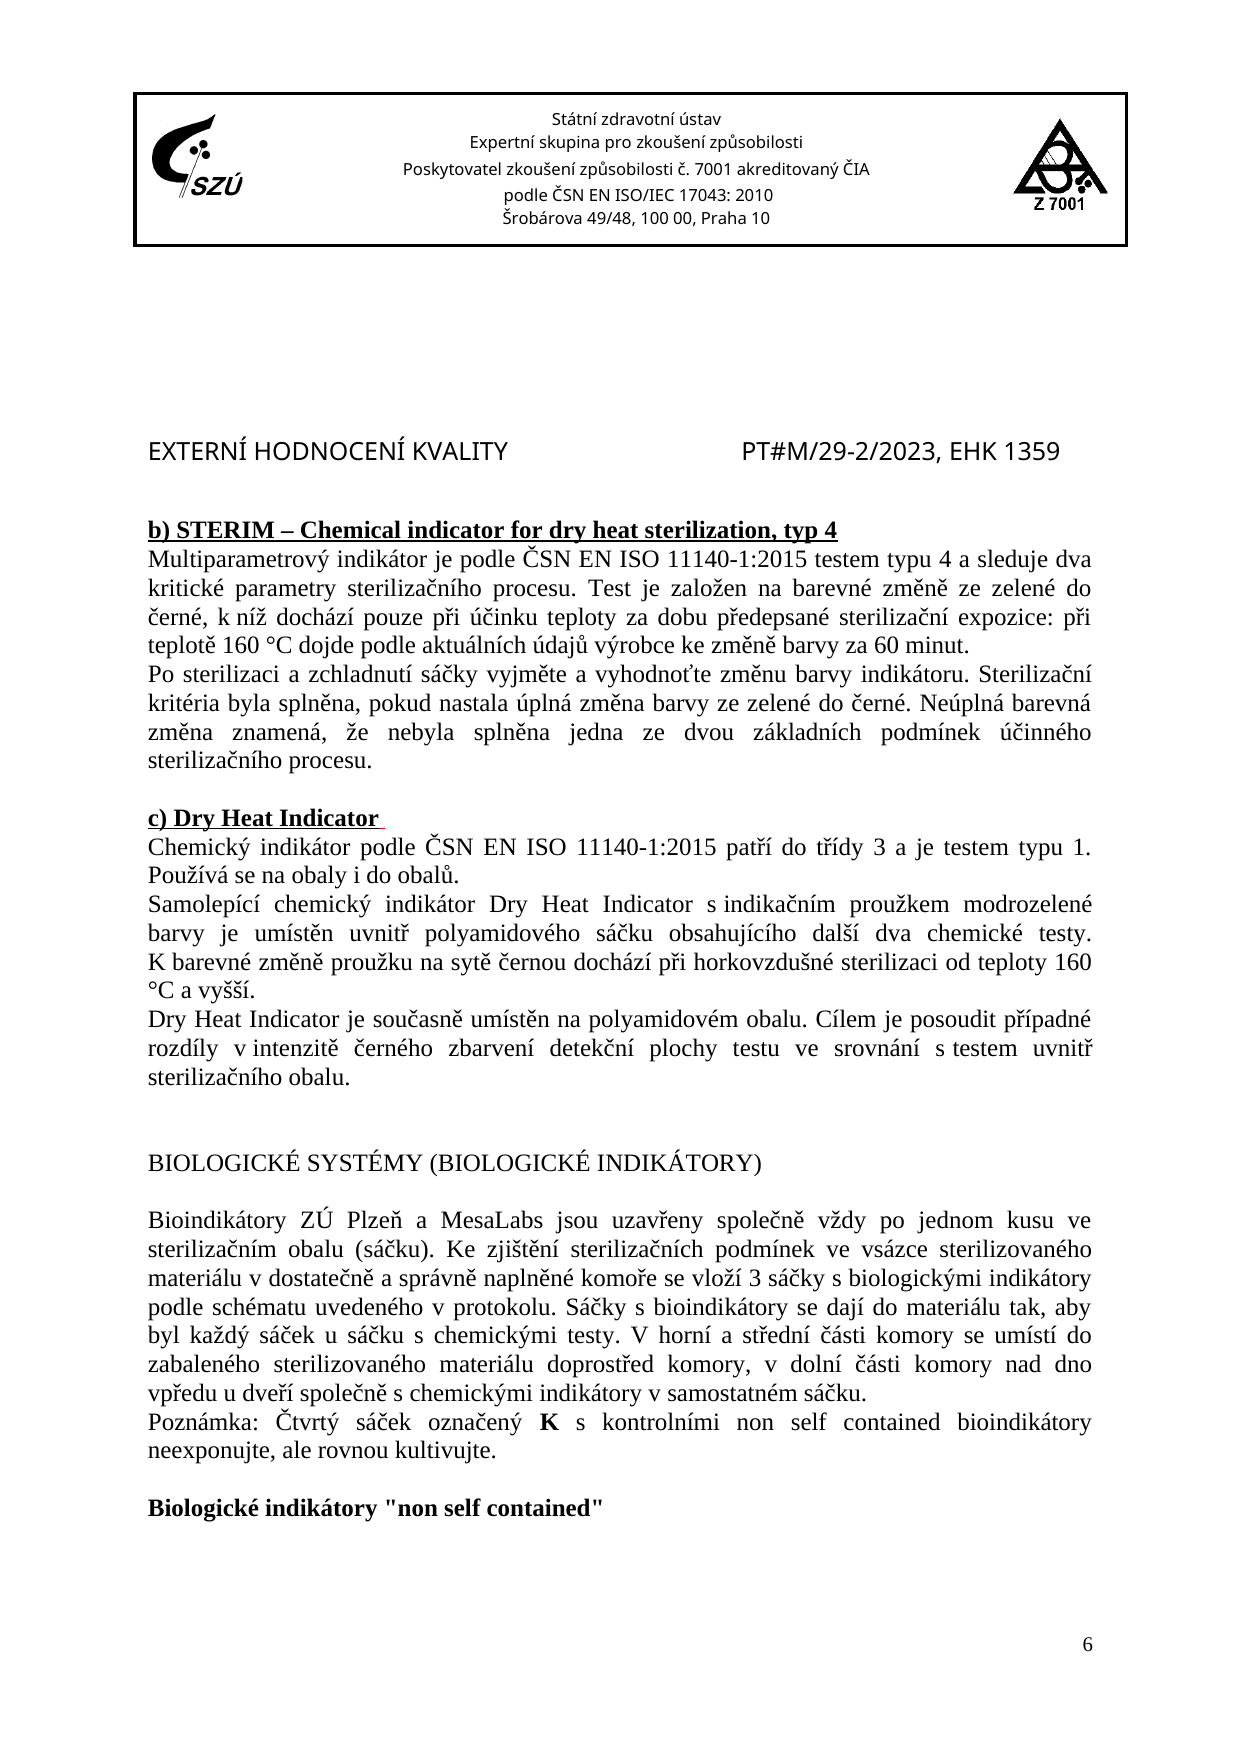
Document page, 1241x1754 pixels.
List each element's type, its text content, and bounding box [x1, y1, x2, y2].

text Biologické indikátory "non self contained" [148, 1493, 1093, 1522]
text Poznámka: Čtvrtý sáček označený K s kontrolními non self contained bioindikátory neexponujte, ale rovnou kultivujte. [148, 1407, 1093, 1464]
text Bioindikátory ZÚ Plzeň a MesaLabs jsou uzavřeny společně vždy po jednom kusu ve sterilizačním obalu (sáčku). Ke zjištění sterilizačních podmínek ve vsázce sterilizovaného materiálu v dostatečně a správně naplněné komoře se vloží 3 sáčky s biologickými indikátory podle schématu uvedeného v protokolu. Sáčky s bioindikátory se dají do materiálu tak, aby byl každý sáček u sáčku s chemickými testy. V horní a střední části komory se umístí do zabaleného sterilizovaného materiálu doprostřed komory, v dolní části komory nad dno vpředu u dveří společně s chemickými indikátory v samostatném sáčku. [148, 1205, 1093, 1407]
picture [146, 107, 262, 219]
text BIOLOGICKÉ SYSTÉMY (BIOLOGICKÉ INDIKÁTORY) [148, 1148, 1093, 1177]
text Po sterilizaci a zchladnutí sáčky vyjměte a vyhodnoťte změnu barvy indikátoru. Sterilizační kritéria byla splněna, pokud nastala úplná změna barvy ze zelené do černé. Neúplná barevná změna znamená, že nebyla splněna jedna ze dvou základních podmínek účinného sterilizačního procesu. [148, 659, 1093, 774]
text Samolepící chemický indikátor Dry Heat Indicator s indikačním proužkem modrozelené barvy je umístěn uvnitř polyamidového sáčku obsahujícího další dva chemické testy. K barevné změně proužku na sytě černou dochází při horkovzdušné sterilizaci od teploty 160 °C a vyšší. [148, 889, 1093, 1004]
text b) STERIM – Chemical indicator for dry heat sterilization, typ 4 [148, 515, 1093, 544]
text c) Dry Heat Indicator [148, 803, 1093, 832]
text Dry Heat Indicator je současně umístěn na polyamidovém obalu. Cílem je posoudit případné rozdíly v intenzitě černého zbarvení detekční plochy testu ve srovnání s testem uvnitř sterilizačního obalu. [148, 1004, 1093, 1090]
text EXTERNÍ HODNOCENÍ KVALITY PT#M/29-2/2023, EHK 1359 [148, 433, 1093, 467]
text Chemický indikátor podle ČSN EN ISO 11140-1:2015 patří do třídy 3 a je testem typu 1. Používá se na obaly i do obalů. [148, 832, 1093, 889]
picture [1013, 118, 1108, 213]
text Multiparametrový indikátor je podle ČSN EN ISO 11140-1:2015 testem typu 4 a sleduje dva kritické parametry sterilizačního procesu. Test je založen na barevné změně ze zelené do černé, k níž dochází pouze při účinku teploty za dobu předepsané sterilizační expozice: při teplotě 160 °C dojde podle aktuálních údajů výrobce ke změně barvy za 60 minut. [148, 544, 1093, 659]
